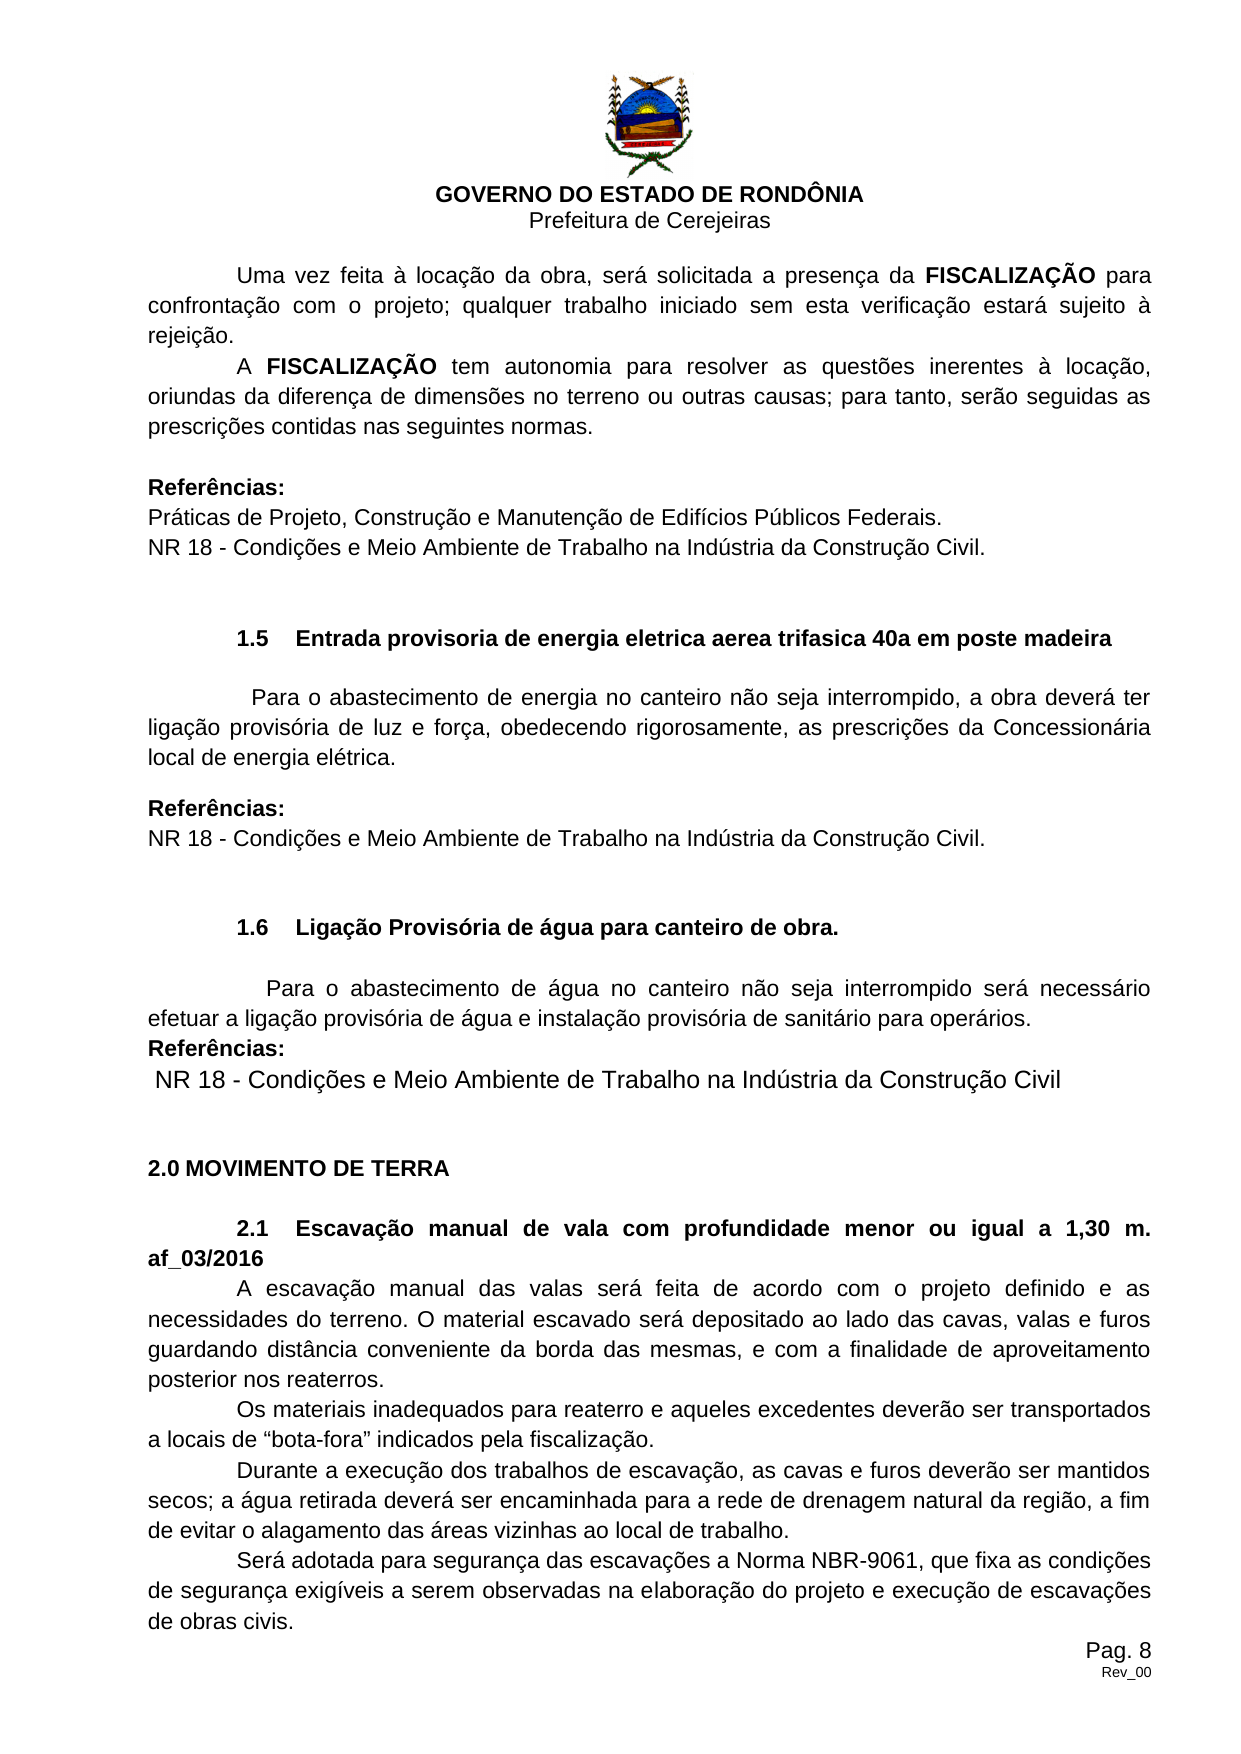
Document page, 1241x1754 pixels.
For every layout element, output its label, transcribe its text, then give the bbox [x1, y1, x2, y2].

list Ligação Provisória de água para canteiro de obra. [148, 914, 1152, 941]
text NR 18 - Condições e Meio Ambiente de Trabalho na Indústria da Construção Civil. [148, 825, 1152, 851]
text A escavação manual das valas será feita de acordo com o projeto definido e as necessidades do terreno. O material escavado será depositado ao lado das cavas, valas e furos guardando distância conveniente da borda das mesmas, e com a finalidade de aproveitamento posterior nos reaterros. [148, 1275, 1152, 1392]
text Referências: [148, 795, 1152, 821]
list Entrada provisoria de energia eletrica aerea trifasica 40a em poste madeira [148, 624, 1152, 651]
text Uma vez feita à locação da obra, será solicitada a presença da FISCALIZAÇÃO para confrontação com o projeto; qualquer trabalho iniciado sem esta verificação estará sujeito à rejeição. [148, 262, 1152, 349]
list Escavação manual de vala com profundidade menor ou igual a 1,30 m. af_03/2016 [148, 1215, 1152, 1271]
list Para o abastecimento de água no canteiro não seja interrompido será necessário efetuar a ligação provisória de água e instalação provisória de sanitário para operários. [148, 975, 1152, 1031]
subtitle MOVIMENTO DE TERRA [148, 1154, 1152, 1181]
picture [605, 70, 695, 181]
text Referências: [148, 473, 1152, 500]
text Será adotada para segurança das escavações a Norma NBR-9061, que fixa as condições de segurança exigíveis a serem observadas na elaboração do projeto e execução de escavações de obras civis. [148, 1547, 1152, 1634]
list Para o abastecimento de energia no canteiro não seja interrompido, a obra deverá ter ligação provisória de luz e força, obedecendo rigorosamente, as prescrições da Concessionária local de energia elétrica. [148, 683, 1152, 770]
text Práticas de Projeto, Construção e Manutenção de Edifícios Públicos Federais. [148, 504, 1152, 530]
text Durante a execução dos trabalhos de escavação, as cavas e furos deverão ser mantidos secos; a água retirada deverá ser encaminhada para a rede de drenagem natural da região, a fim de evitar o alagamento das áreas vizinhas ao local de trabalho. [148, 1457, 1152, 1543]
text A FISCALIZAÇÃO tem autonomia para resolver as questões inerentes à locação, oriundas da diferença de dimensões no terreno ou outras causas; para tanto, serão seguidas as prescrições contidas nas seguintes normas. [148, 353, 1152, 439]
text Referências: [148, 1035, 1152, 1061]
text NR 18 - Condições e Meio Ambiente de Trabalho na Indústria da Construção Civil. [148, 534, 1152, 560]
text Os materiais inadequados para reaterro e aqueles excedentes deverão ser transportados a locais de “bota-fora” indicados pela fiscalização. [148, 1396, 1152, 1453]
text NR 18 - Condições e Meio Ambiente de Trabalho na Indústria da Construção Civil [148, 1065, 1152, 1094]
